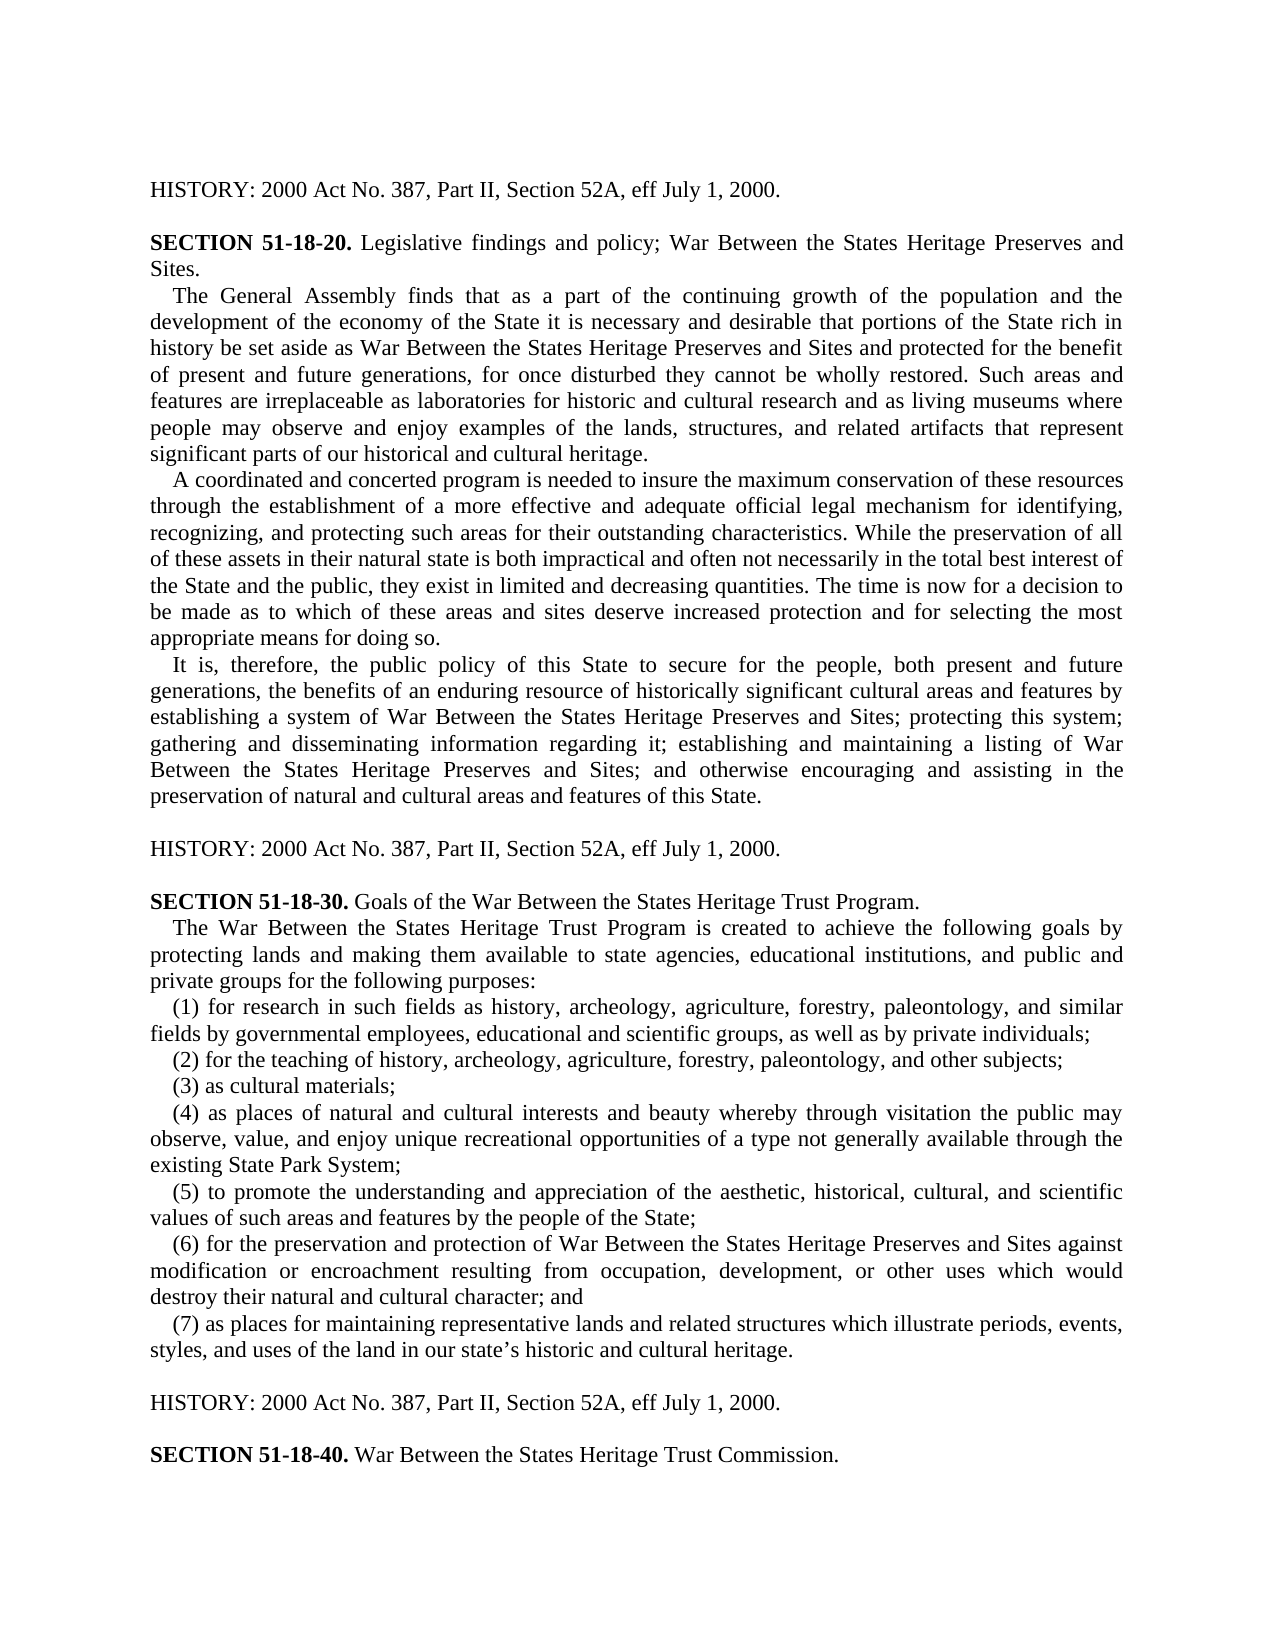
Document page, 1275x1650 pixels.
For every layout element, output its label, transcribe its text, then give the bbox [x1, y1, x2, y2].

text HISTORY: 2000 Act No. 387, Part II, Section 52A, eff July 1, 2000. [150, 176, 1125, 203]
text (5) to promote the understanding and appreciation of the aesthetic, historical, cultural, and scientific values of such areas and features by the people of the State; [150, 1178, 1125, 1231]
text (3) as cultural materials; [150, 1072, 1125, 1099]
text (1) for research in such fields as history, archeology, agriculture, forestry, paleontology, and similar fields by governmental employees, educational and scientific groups, as well as by private individuals; [150, 993, 1125, 1046]
text SECTION 51-18-20. Legislative findings and policy; War Between the States Heritage Preserves and Sites. [150, 229, 1125, 282]
text The War Between the States Heritage Trust Program is created to achieve the following goals by protecting lands and making them available to state agencies, educational institutions, and public and private groups for the following purposes: [150, 914, 1125, 993]
text The General Assembly finds that as a part of the continuing growth of the population and the development of the economy of the State it is necessary and desirable that portions of the State rich in history be set aside as War Between the States Heritage Preserves and Sites and protected for the benefit of present and future generations, for once disturbed they cannot be wholly restored. Such areas and features are irreplaceable as laboratories for historic and cultural research and as living museums where people may observe and enjoy examples of the lands, structures, and related artifacts that represent significant parts of our historical and cultural heritage. [150, 282, 1125, 466]
text SECTION 51-18-40. War Between the States Heritage Trust Commission. [150, 1441, 1125, 1468]
text (2) for the teaching of history, archeology, agriculture, forestry, paleontology, and other subjects; [150, 1046, 1125, 1072]
text (4) as places of natural and cultural interests and beauty whereby through visitation the public may observe, value, and enjoy unique recreational opportunities of a type not generally available through the existing State Park System; [150, 1099, 1125, 1178]
text A coordinated and concerted program is needed to insure the maximum conservation of these resources through the establishment of a more effective and adequate official legal mechanism for identifying, recognizing, and protecting such areas for their outstanding characteristics. While the preservation of all of these assets in their natural state is both impractical and often not necessarily in the total best interest of the State and the public, they exist in limited and decreasing quantities. The time is now for a decision to be made as to which of these areas and sites deserve increased protection and for selecting the most appropriate means for doing so. [150, 466, 1125, 651]
text (7) as places for maintaining representative lands and related structures which illustrate periods, events, styles, and uses of the land in our state’s historic and cultural heritage. [150, 1309, 1125, 1362]
text HISTORY: 2000 Act No. 387, Part II, Section 52A, eff July 1, 2000. [150, 835, 1125, 862]
text It is, therefore, the public policy of this State to secure for the people, both present and future generations, the benefits of an enduring resource of historically significant cultural areas and features by establishing a system of War Between the States Heritage Preserves and Sites; protecting this system; gathering and disseminating information regarding it; establishing and maintaining a listing of War Between the States Heritage Preserves and Sites; and otherwise encouraging and assisting in the preservation of natural and cultural areas and features of this State. [150, 651, 1125, 809]
text SECTION 51-18-30. Goals of the War Between the States Heritage Trust Program. [150, 888, 1125, 914]
text (6) for the preservation and protection of War Between the States Heritage Preserves and Sites against modification or encroachment resulting from occupation, development, or other uses which would destroy their natural and cultural character; and [150, 1231, 1125, 1309]
text HISTORY: 2000 Act No. 387, Part II, Section 52A, eff July 1, 2000. [150, 1389, 1125, 1415]
